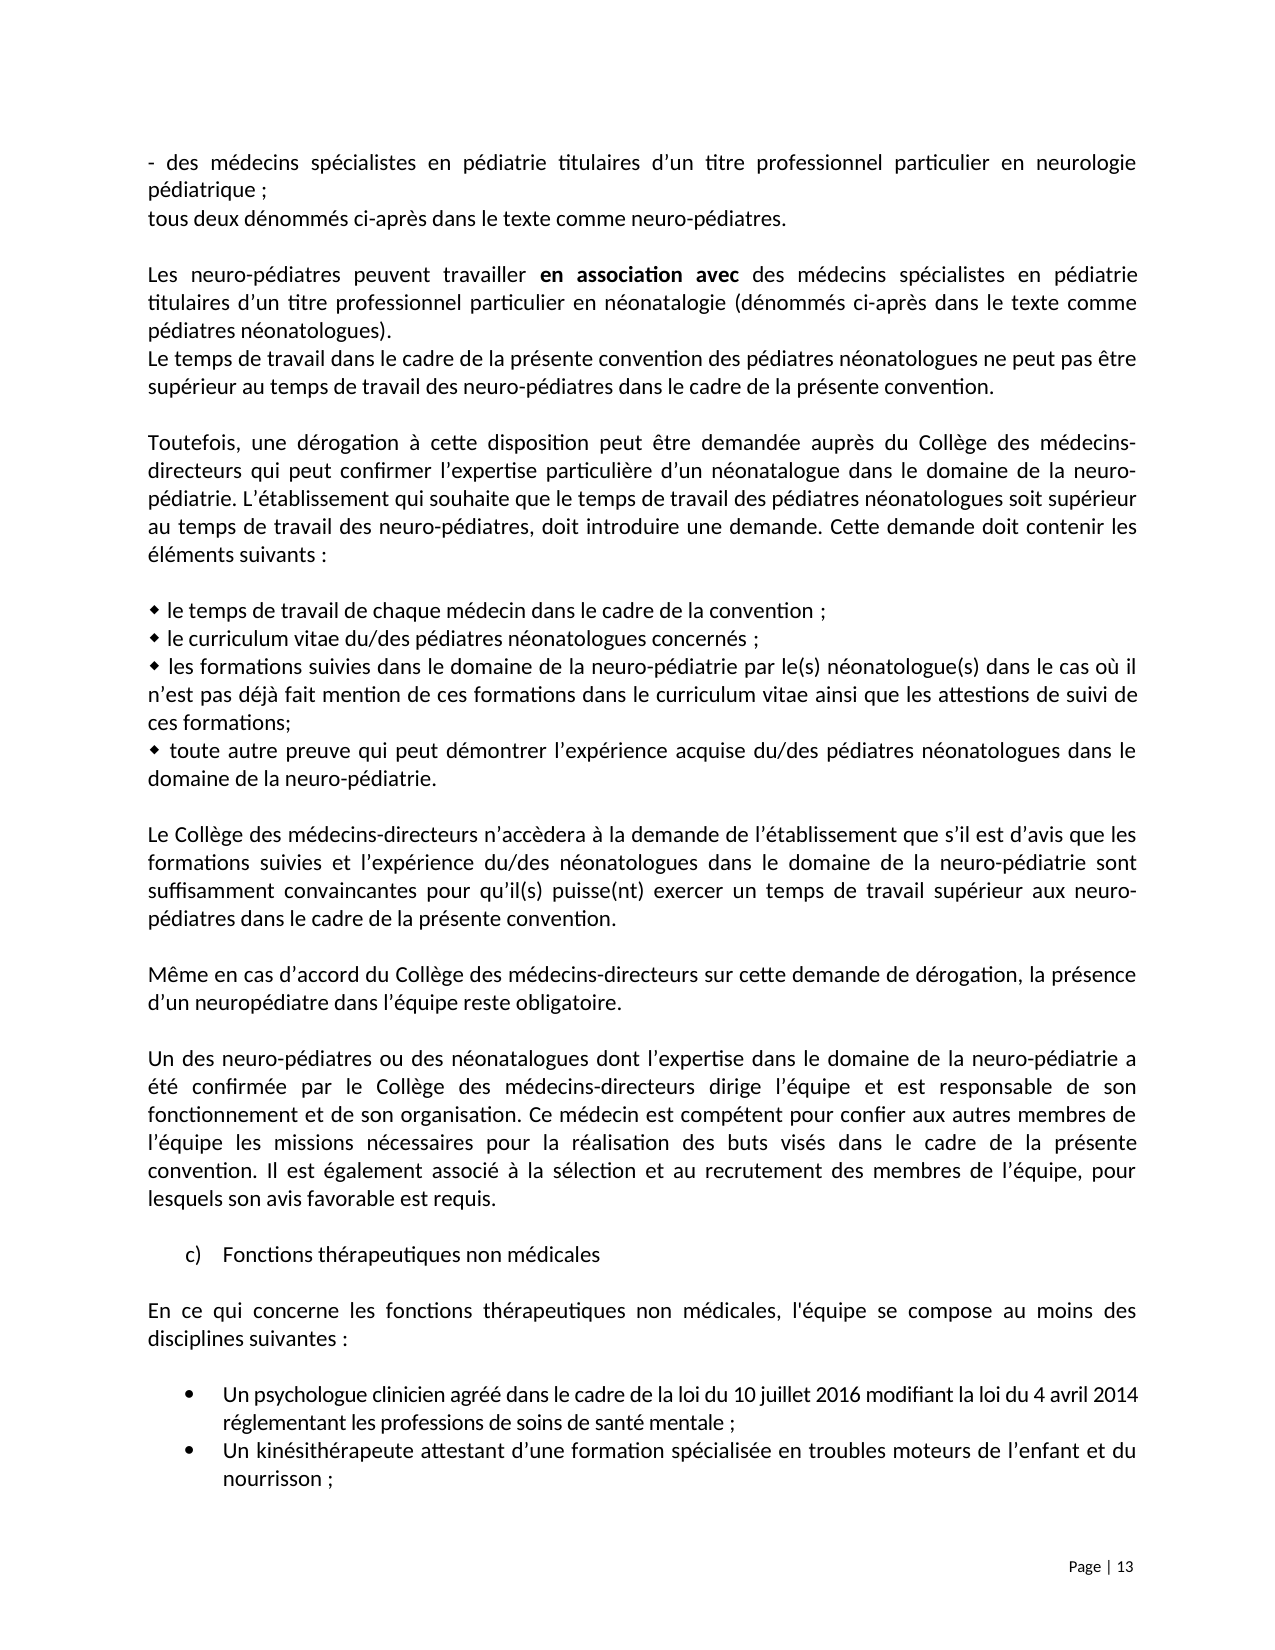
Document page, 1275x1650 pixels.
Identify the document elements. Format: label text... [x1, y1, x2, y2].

text En ce qui concerne les fonctions thérapeutiques non médicales, l'équipe se compose au moins des disciplines suivantes : [148, 1296, 1139, 1352]
text tous deux dénommés ci-après dans le texte comme neuro-pédiatres. [148, 204, 1139, 232]
text Le temps de travail dans le cadre de la présente convention des pédiatres néonatologues ne peut pas être supérieur au temps de travail des neuro-pédiatres dans le cadre de la présente convention. [148, 344, 1139, 400]
text Toutefois, une dérogation à cette disposition peut être demandée auprès du Collège des médecins-directeurs qui peut confirmer l’expertise particulière d’un néonatalogue dans le domaine de la neuro-pédiatrie. L’établissement qui souhaite que le temps de travail des pédiatres néonatologues soit supérieur au temps de travail des neuro-pédiatres, doit introduire une demande. Cette demande doit contenir les éléments suivants : [148, 428, 1139, 568]
text Les neuro-pédiatres peuvent travailler en association avec des médecins spécialistes en pédiatrie titulaires d’un titre professionnel particulier en néonatalogie (dénommés ci-après dans le texte comme pédiatres néonatologues). [148, 260, 1139, 344]
text Même en cas d’accord du Collège des médecins-directeurs sur cette demande de dérogation, la présence d’un neuropédiatre dans l’équipe reste obligatoire. [148, 960, 1139, 1016]
text - des médecins spécialistes en pédiatrie titulaires d’un titre professionnel particulier en neurologie pédiatrique ; [148, 148, 1139, 204]
text le curriculum vitae du/des pédiatres néonatologues concernés ; [148, 624, 1139, 652]
text toute autre preuve qui peut démontrer l’expérience acquise du/des pédiatres néonatologues dans le domaine de la neuro-pédiatrie. [148, 736, 1139, 792]
text Un des neuro-pédiatres ou des néonatalogues dont l’expertise dans le domaine de la neuro-pédiatrie a été confirmée par le Collège des médecins-directeurs dirige l’équipe et est responsable de son fonctionnement et de son organisation. Ce médecin est compétent pour confier aux autres membres de l’équipe les missions nécessaires pour la réalisation des buts visés dans le cadre de la présente convention. Il est également associé à la sélection et au recrutement des membres de l’équipe, pour lesquels son avis favorable est requis. [148, 1044, 1139, 1212]
list Un kinésithérapeute attestant d’une formation spécialisée en troubles moteurs de l’enfant et du nourrisson ; [185, 1437, 1139, 1493]
text le temps de travail de chaque médecin dans le cadre de la convention ; [148, 596, 1139, 624]
list Fonctions thérapeutiques non médicales [185, 1240, 1139, 1268]
list Un psychologue clinicien agréé dans le cadre de la loi du 10 juillet 2016 modifiant la loi du 4 avril 2014 réglementant les professions de soins de santé mentale ; [185, 1381, 1139, 1437]
text Le Collège des médecins-directeurs n’accèdera à la demande de l’établissement que s’il est d’avis que les formations suivies et l’expérience du/des néonatologues dans le domaine de la neuro-pédiatrie sont suffisamment convaincantes pour qu’il(s) puisse(nt) exercer un temps de travail supérieur aux neuro-pédiatres dans le cadre de la présente convention. [148, 820, 1139, 932]
text les formations suivies dans le domaine de la neuro-pédiatrie par le(s) néonatologue(s) dans le cas où il n’est pas déjà fait mention de ces formations dans le curriculum vitae ainsi que les attestions de suivi de ces formations; [148, 652, 1139, 736]
